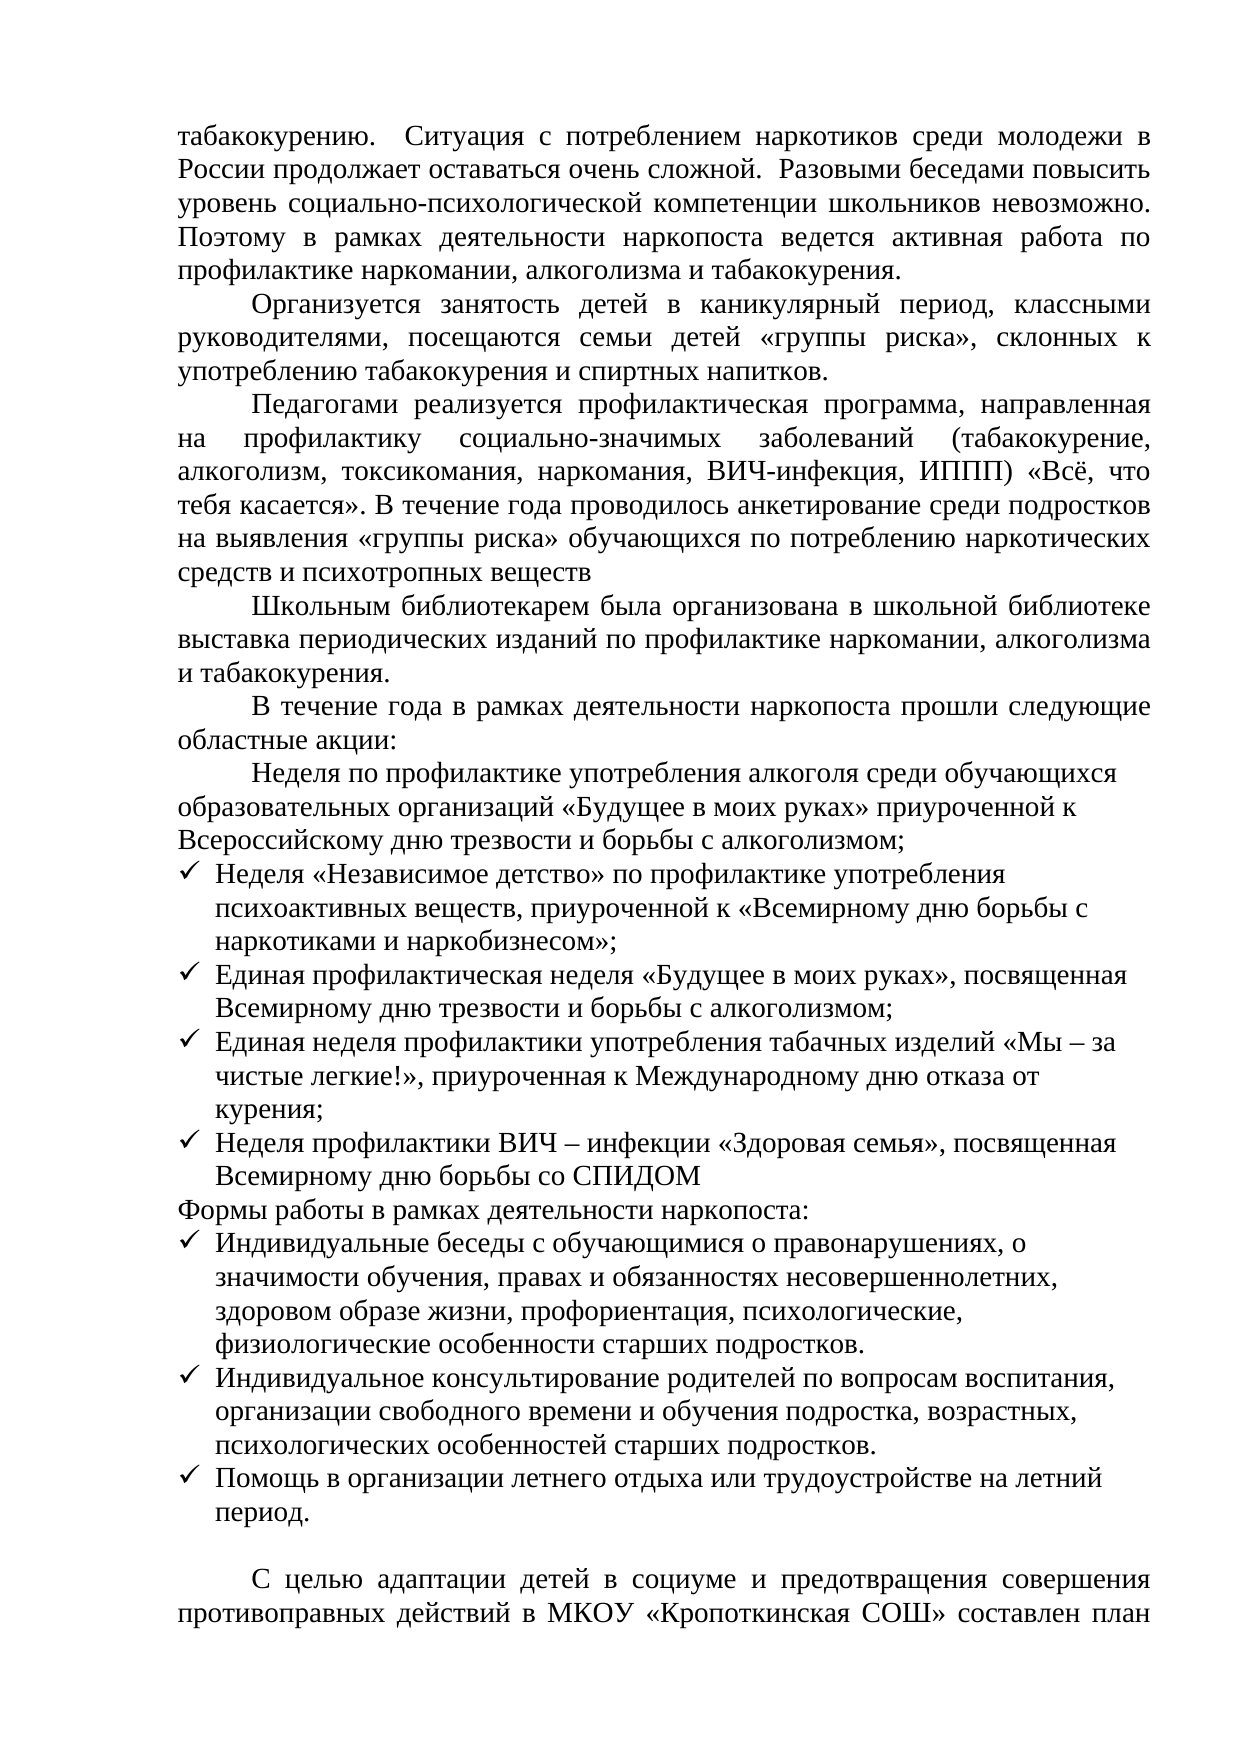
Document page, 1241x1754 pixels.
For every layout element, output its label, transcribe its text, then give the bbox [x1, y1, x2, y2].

text Формы работы в рамках деятельности наркопоста: [177, 1192, 1152, 1225]
text Школьным библиотекарем была организована в школьной библиотеке выставка периодических изданий по профилактике наркомании, алкоголизма и табакокурения. [177, 588, 1152, 688]
list Индивидуальное консультирование родителей по вопросам воспитания, организации свободного времени и обучения подростка, возрастных, психологических особенностей старших подростков. [177, 1360, 1152, 1460]
list Единая профилактическая неделя «Будущее в моих руках», посвященная Всемирному дню трезвости и борьбы с алкоголизмом; [177, 957, 1152, 1024]
list Неделя профилактики ВИЧ – инфекции «Здоровая семья», посвященная Всемирному дню борьбы со СПИДОМ [177, 1125, 1152, 1192]
list Индивидуальные беседы с обучающимися о правонарушениях, о значимости обучения, правах и обязанностях несовершеннолетних, здоровом образе жизни, профориентация, психологические, физиологические особенности старших подростков. [177, 1225, 1152, 1360]
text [177, 118, 1152, 286]
text Неделя по профилактике употребления алкоголя среди обучающихся образовательных организаций «Будущее в моих руках» приуроченной к Всероссийскому дню трезвости и борьбы с алкоголизмом; [177, 755, 1152, 856]
text Организуется занятость детей в каникулярный период, классными руководителями, посещаются семьи детей «группы риска», склонных к употреблению табакокурения и спиртных напитков. [177, 286, 1152, 386]
list Неделя «Независимое детство» по профилактике употребления психоактивных веществ, приуроченной к «Всемирному дню борьбы с наркотиками и наркобизнесом»; [177, 856, 1152, 957]
text В течение года в рамках деятельности наркопоста прошли следующие областные акции: [177, 688, 1152, 755]
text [177, 1561, 1152, 1628]
text Педагогами реализуется профилактическая программа, направленная на профилактику социально-значимых заболеваний (табакокурение, алкоголизм, токсикомания, наркомания, ВИЧ-инфекция, ИППП) «Всё, что тебя касается». В течение года проводилось анкетирование среди подростков на выявления «группы риска» обучающихся по потреблению наркотических средств и психотропных веществ [177, 386, 1152, 588]
list Единая неделя профилактики употребления табачных изделий «Мы – за чистые легкие!», приуроченная к Международному дню отказа от курения; [177, 1024, 1152, 1125]
list Помощь в организации летнего отдыха или трудоустройстве на летний период. [177, 1460, 1152, 1528]
